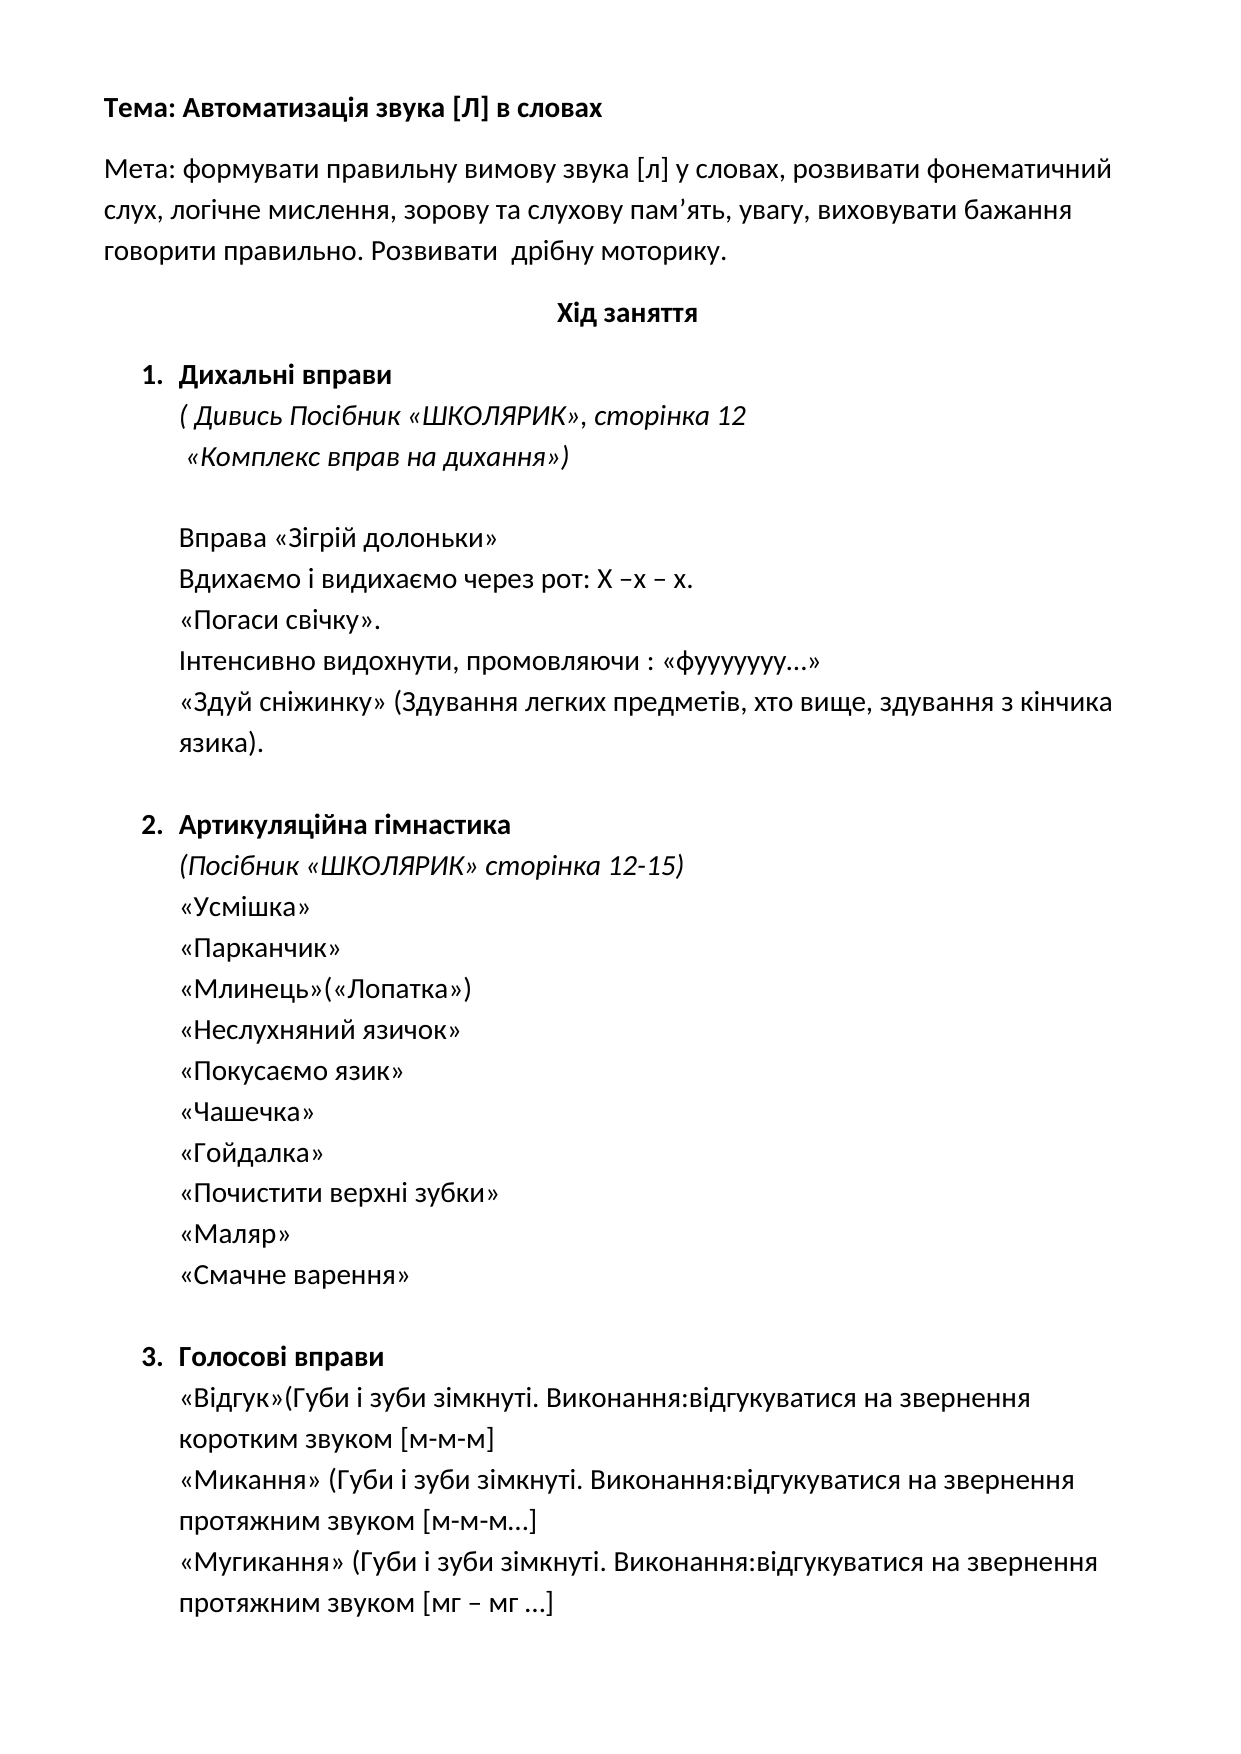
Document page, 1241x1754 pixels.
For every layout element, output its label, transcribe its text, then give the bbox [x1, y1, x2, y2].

list «Погаси свічку». [178, 601, 1152, 637]
text Мета: формувати правильну вимову звука [л] у словах, розвивати фонематичний слух, логічне мислення, зорову та слухову пам’ять, увагу, виховувати бажання говорити правильно. Розвивати дрібну моторику. [103, 150, 1152, 268]
list ( Дивись Посібник «ШКОЛЯРИК», сторінка 12 [178, 397, 1152, 432]
list «Смачне варення» [178, 1256, 1152, 1292]
list Інтенсивно видохнути, промовляючи : «фууууууу…» [178, 642, 1152, 678]
list Артикуляційна гімнастика [141, 806, 1152, 842]
list Вправа «Зігрій долоньки» [178, 519, 1152, 555]
list Дихальні вправи [141, 356, 1152, 391]
list «Парканчик» [178, 929, 1152, 964]
list Вдихаємо і видихаємо через рот: Х –х – х. [178, 561, 1152, 596]
list «Мугикання» (Губи і зуби зімкнуті. Виконання:відгукуватися на звернення протяжним звуком [мг – мг …] [178, 1543, 1152, 1619]
list (Посібник «ШКОЛЯРИК» сторінка 12-15) [178, 847, 1152, 883]
text Хід заняття [103, 294, 1152, 330]
text Тема: Автоматизація звука [Л] в словах [103, 89, 1152, 124]
list «Покусаємо язик» [178, 1052, 1152, 1087]
list «Комплекс вправ на дихання») [178, 438, 1152, 473]
list «Відгук»(Губи і зуби зімкнуті. Виконання:відгукуватися на звернення коротким звуком [м-м-м] [178, 1379, 1152, 1456]
list «Маляр» [178, 1216, 1152, 1251]
list «Неслухняний язичок» [178, 1011, 1152, 1046]
list «Микання» (Губи і зуби зімкнуті. Виконання:відгукуватися на звернення протяжним звуком [м-м-м…] [178, 1461, 1152, 1538]
list «Усмішка» [178, 888, 1152, 924]
list «Почистити верхні зубки» [178, 1174, 1152, 1210]
list Голосові вправи [141, 1338, 1152, 1374]
list «Чашечка» [178, 1093, 1152, 1128]
list «Гойдалка» [178, 1134, 1152, 1169]
list «Здуй сніжинку» (Здування легких предметів, хто вище, здування з кінчика язика). [178, 683, 1152, 760]
list «Млинець»(«Лопатка») [178, 970, 1152, 1006]
